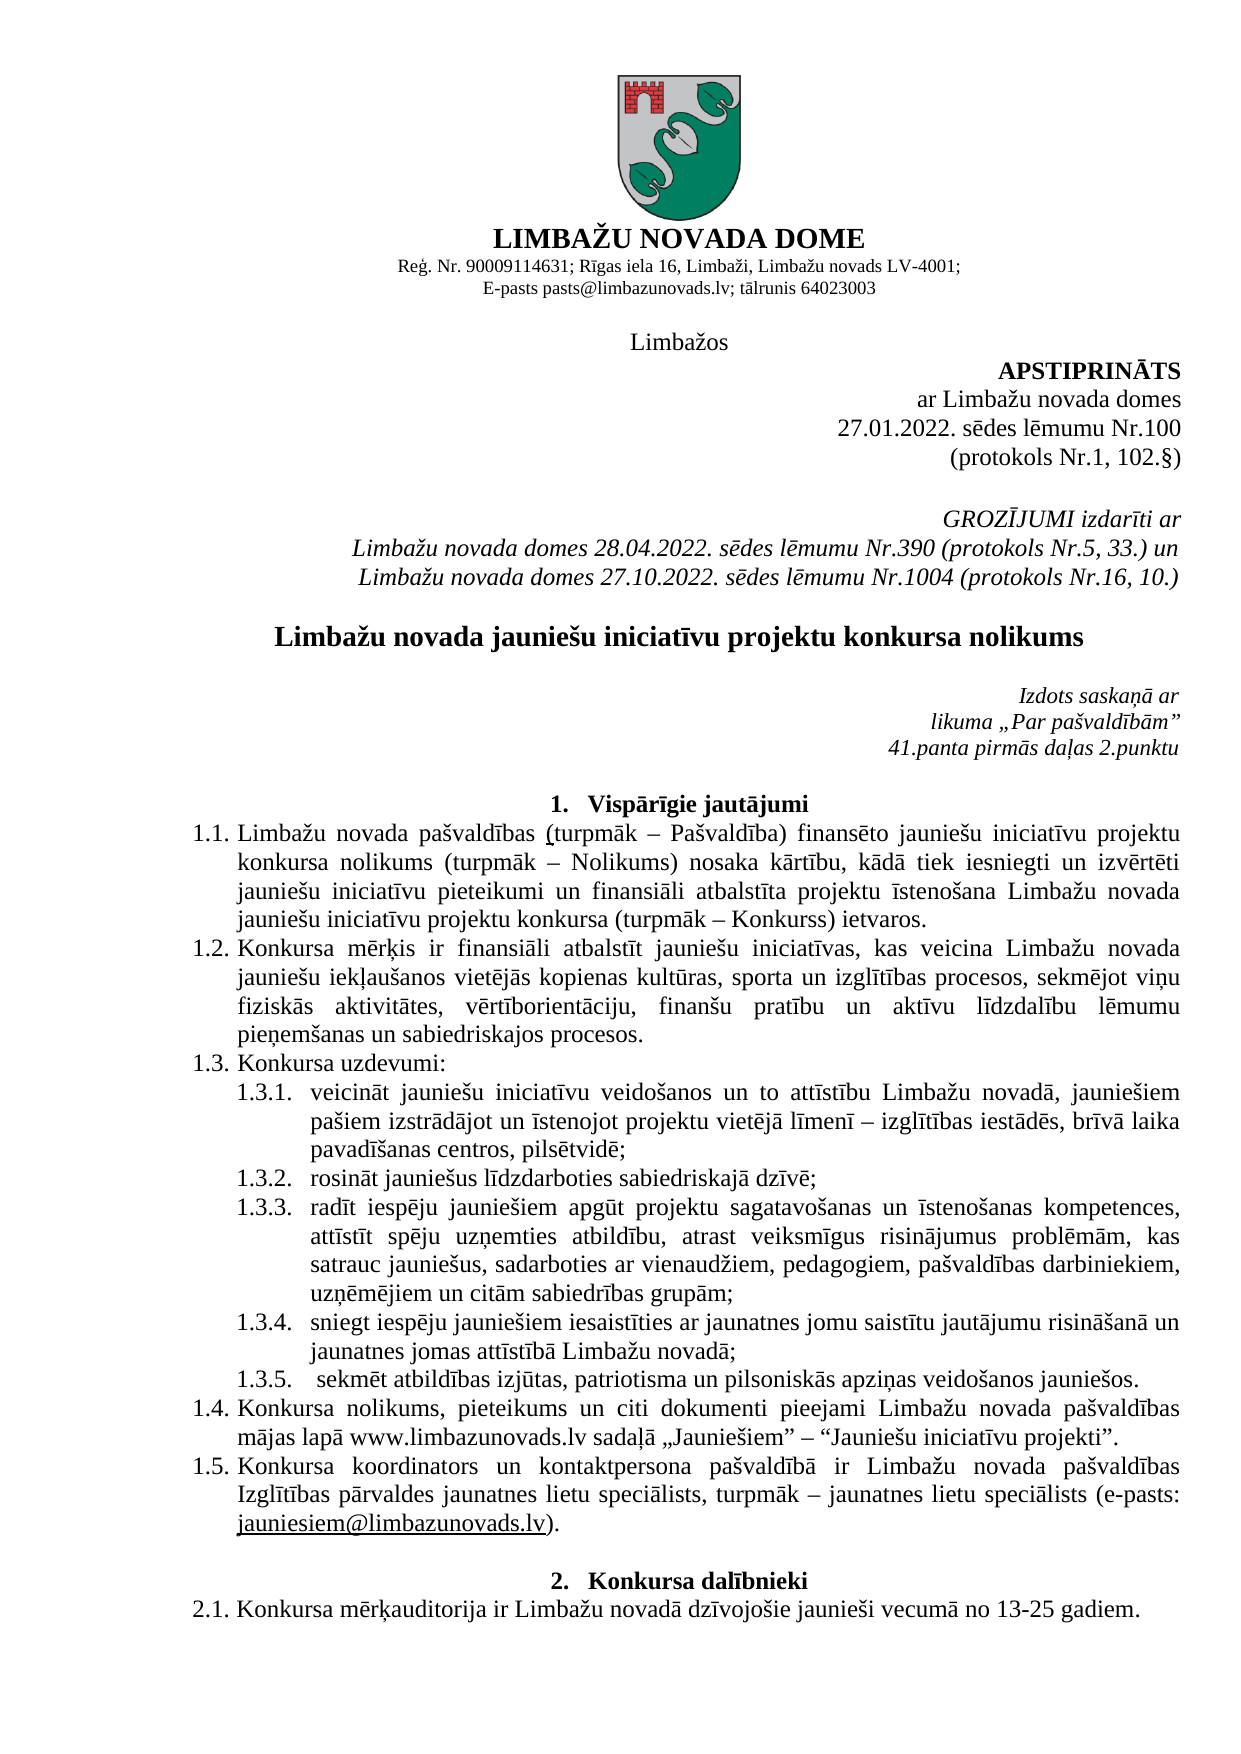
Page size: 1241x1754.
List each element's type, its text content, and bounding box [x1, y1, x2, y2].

list Konkursa uzdevumi: [192, 1048, 1181, 1077]
list Konkursa mērķauditorija ir Limbažu novadā dzīvojošie jaunieši vecumā no 13-25 gadiem. [192, 1594, 1181, 1623]
list Vispārīgie jautājumi [177, 789, 1181, 818]
text 41.panta pirmās daļas 2.punktu [177, 734, 1181, 761]
list Konkursa koordinators un kontaktpersona pašvaldībā ir Limbažu novada pašvaldības Izglītības pārvaldes jaunatnes lietu speciālists, turpmāk – jaunatnes lietu speciālists (e-pasts: jauniesiem@limbazunovads.lv). [192, 1451, 1181, 1537]
text 27.01.2022. sēdes lēmumu Nr.100 [177, 413, 1181, 442]
text APSTIPRINĀTS [177, 356, 1181, 384]
list sekmēt atbildības izjūtas, patriotisma un pilsoniskās apziņas veidošanos jauniešos. [236, 1364, 1181, 1393]
text Izdots saskaņā ar [177, 682, 1181, 708]
list Konkursa dalībnieki [177, 1566, 1181, 1594]
list rosināt jauniešus līdzdarboties sabiedriskajā dzīvē; [236, 1163, 1181, 1192]
text likuma „Par pašvaldībām” [177, 708, 1181, 734]
text ar Limbažu novada domes [177, 384, 1181, 413]
text Limbažos [177, 327, 1181, 356]
list veicināt jauniešu iniciatīvu veidošanos un to attīstību Limbažu novadā, jauniešiem pašiem izstrādājot un īstenojot projektu vietējā līmenī – izglītības iestādēs, brīvā laika pavadīšanas centros, pilsētvidē; [236, 1077, 1181, 1163]
list radīt iespēju jauniešiem apgūt projektu sagatavošanas un īstenošanas kompetences, attīstīt spēju uzņemties atbildību, atrast veiksmīgus risinājumus problēmām, kas satrauc jauniešus, sadarboties ar vienaudžiem, pedagogiem, pašvaldības darbiniekiem, uzņēmējiem un citām sabiedrības grupām; [236, 1192, 1181, 1307]
text Limbažu novada domes 28.04.2022. sēdes lēmumu Nr.390 (protokols Nr.5, 33.) un [177, 533, 1181, 562]
list Limbažu novada pašvaldības (turpmāk – Pašvaldība) finansēto jauniešu iniciatīvu projektu konkursa nolikums (turpmāk – Nolikums) nosaka kārtību, kādā tiek iesniegti un izvērtēti jauniešu iniciatīvu pieteikumi un finansiāli atbalstīta projektu īstenošana Limbažu novada jauniešu iniciatīvu projektu konkursa (turpmāk – Konkurss) ietvaros. [192, 818, 1181, 933]
picture [616, 73, 743, 222]
text (protokols Nr.1, 102.§) [177, 442, 1181, 471]
list Konkursa mērķis ir finansiāli atbalstīt jauniešu iniciatīvas, kas veicina Limbažu novada jauniešu iekļaušanos vietējās kopienas kultūras, sporta un izglītības procesos, sekmējot viņu fiziskās aktivitātes, vērtīborientāciju, finanšu pratību un aktīvu līdzdalību lēmumu pieņemšanas un sabiedriskajos procesos. [192, 933, 1181, 1048]
text Limbažu novada jauniešu iniciatīvu projektu konkursa nolikums [177, 619, 1181, 653]
text Limbažu novada domes 27.10.2022. sēdes lēmumu Nr.1004 (protokols Nr.16, 10.) [177, 562, 1181, 591]
list Konkursa nolikums, pieteikums un citi dokumenti pieejami Limbažu novada pašvaldības mājas lapā www.limbazunovads.lv sadaļā „Jauniešiem” – “Jauniešu iniciatīvu projekti”. [192, 1393, 1181, 1451]
text GROZĪJUMI izdarīti ar [177, 504, 1181, 533]
list sniegt iespēju jauniešiem iesaistīties ar jaunatnes jomu saistītu jautājumu risināšanā un jaunatnes jomas attīstībā Limbažu novadā; [236, 1307, 1181, 1364]
